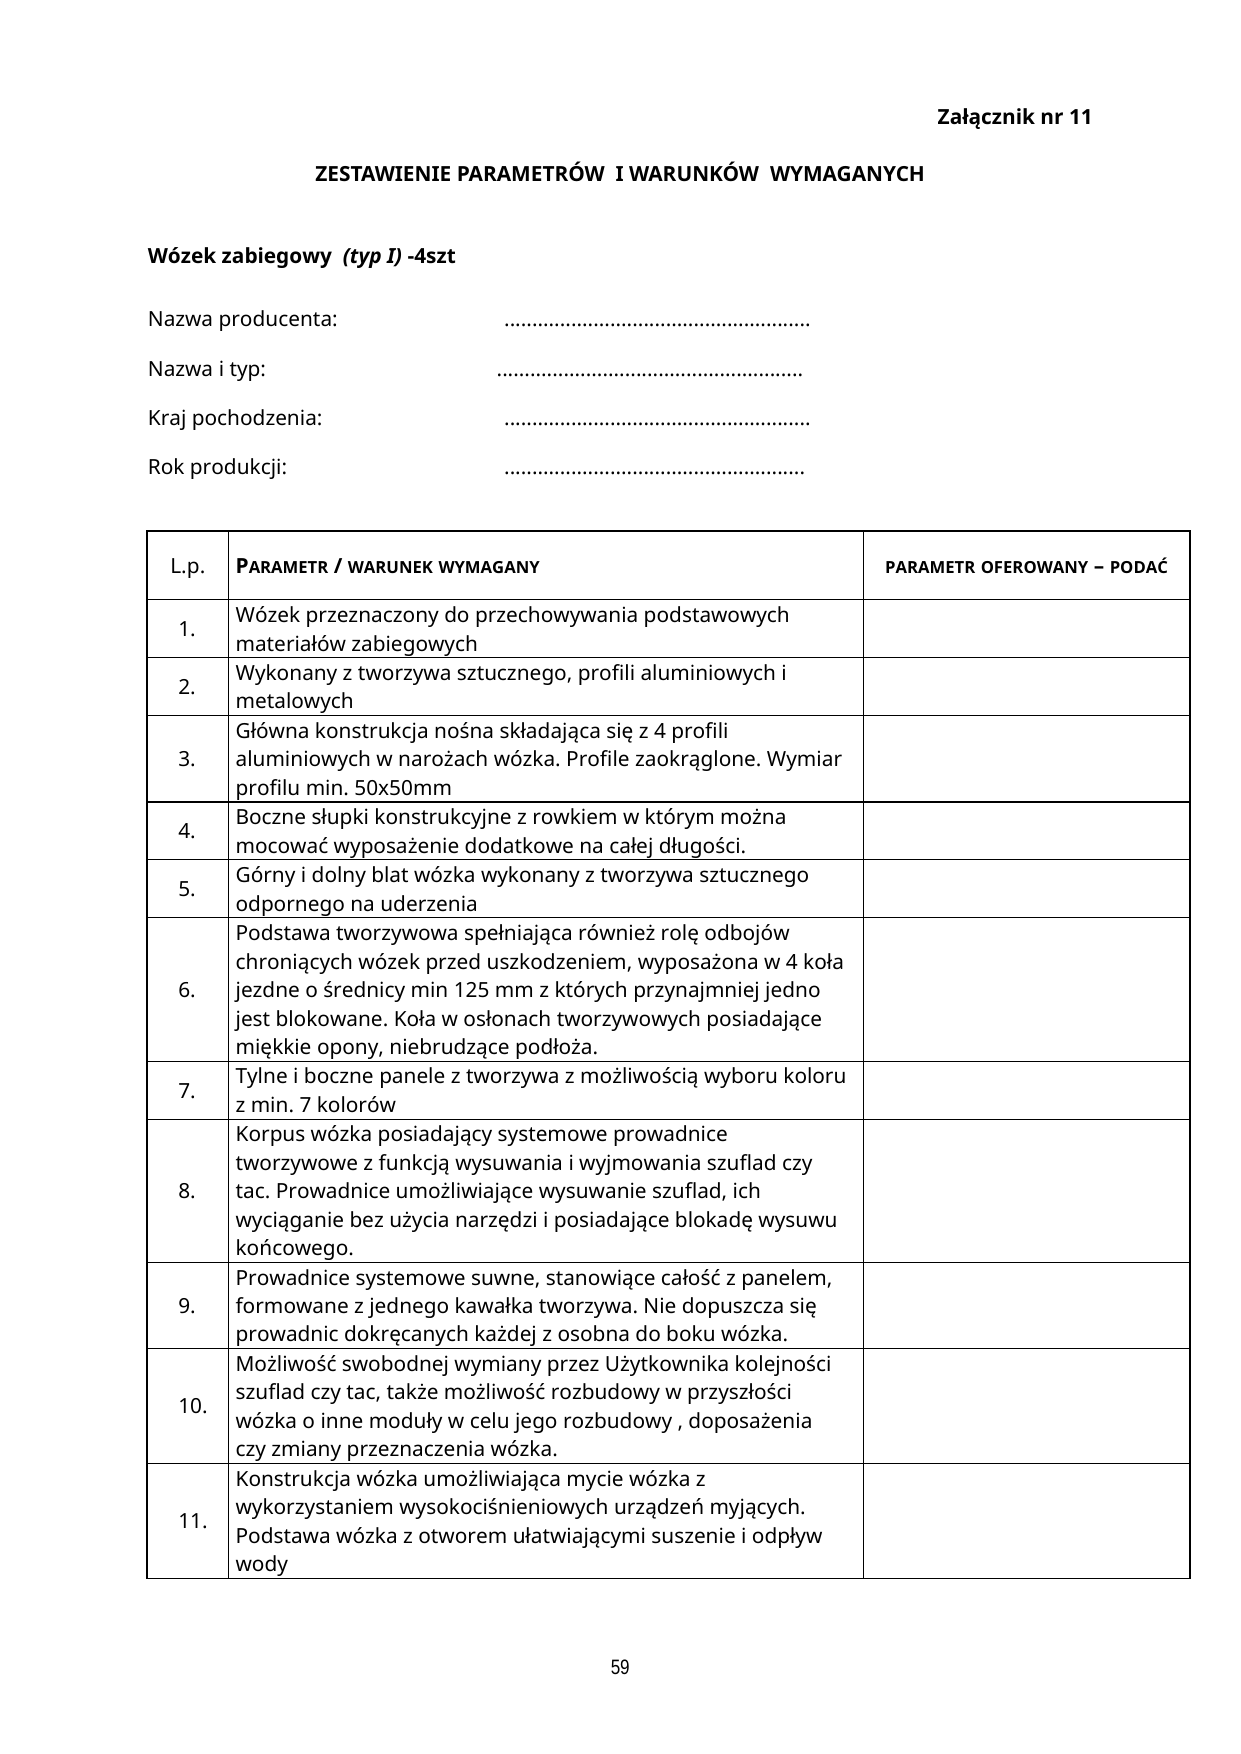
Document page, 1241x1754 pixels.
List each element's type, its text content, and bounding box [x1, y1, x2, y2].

table_cell [148, 658, 228, 715]
table_cell [148, 716, 228, 801]
table_header L.p. [148, 532, 228, 599]
table_header parametr oferowany – podać [864, 532, 1189, 599]
table_cell Tylne i boczne panele z tworzywa z możliwością wyboru koloru z min. 7 kolorów [229, 1062, 863, 1118]
table_cell [864, 1120, 1189, 1262]
subtitle Załącznik nr 11 [148, 102, 1093, 131]
table_cell Podstawa tworzywowa spełniająca również rolę odbojów chroniących wózek przed uszkodzeniem, wyposażona w 4 koła jezdne o średnicy min 125 mm z których przynajmniej jedno jest blokowane. Koła w osłonach tworzywowych posiadające miękkie opony, niebrudzące podłoża. [229, 918, 863, 1061]
table_cell [864, 1349, 1189, 1463]
table_cell [864, 918, 1189, 1061]
table_cell Główna konstrukcja nośna składająca się z 4 profili aluminiowych w narożach wózka. Profile zaokrąglone. Wymiar profilu min. 50x50mm [229, 716, 863, 801]
table_cell [148, 600, 228, 657]
text Kraj pochodzenia: ....................................................... [148, 403, 1093, 431]
table_cell Wózek przeznaczony do przechowywania podstawowych materiałów zabiegowych [229, 600, 863, 657]
table_cell [864, 658, 1189, 715]
table_cell Wykonany z tworzywa sztucznego, profili aluminiowych i metalowych [229, 658, 863, 715]
text Wózek zabiegowy (typ I) -4szt [148, 241, 1093, 270]
table_cell [148, 860, 228, 917]
text Nazwa producenta: ....................................................... [148, 304, 1093, 333]
table_cell [864, 716, 1189, 801]
subtitle ZESTAWIENIE PARAMETRÓW I WARUNKÓW WYMAGANYCH [148, 159, 1093, 188]
table_cell [148, 918, 228, 1061]
table_cell [864, 803, 1189, 859]
table_cell [864, 1062, 1189, 1118]
table_cell Prowadnice systemowe suwne, stanowiące całość z panelem, formowane z jednego kawałka tworzywa. Nie dopuszcza się prowadnic dokręcanych każdej z osobna do boku wózka. [229, 1263, 863, 1348]
table_cell [864, 860, 1189, 917]
text Rok produkcji: ...................................................... [148, 452, 1093, 481]
table_cell [864, 1464, 1189, 1578]
table_cell [148, 1349, 228, 1463]
table_cell Możliwość swobodnej wymiany przez Użytkownika kolejności szuflad czy tac, także możliwość rozbudowy w przyszłości wózka o inne moduły w celu jego rozbudowy , doposażenia czy zmiany przeznaczenia wózka. [229, 1349, 863, 1463]
table_cell [864, 600, 1189, 657]
table_cell [864, 1263, 1189, 1348]
table_cell [148, 1263, 228, 1348]
table_cell [148, 1120, 228, 1262]
table_cell Korpus wózka posiadający systemowe prowadnice tworzywowe z funkcją wysuwania i wyjmowania szuflad czy tac. Prowadnice umożliwiające wysuwanie szuflad, ich wyciąganie bez użycia narzędzi i posiadające blokadę wysuwu końcowego. [229, 1120, 863, 1262]
table_header Parametr / warunek wymagany [229, 532, 863, 599]
table_cell [148, 803, 228, 859]
text Nazwa i typ: ....................................................... [148, 354, 1093, 382]
table_cell Konstrukcja wózka umożliwiająca mycie wózka z wykorzystaniem wysokociśnieniowych urządzeń myjących. Podstawa wózka z otworem ułatwiającymi suszenie i odpływ wody [229, 1464, 863, 1578]
table_cell [148, 1062, 228, 1118]
table_cell Górny i dolny blat wózka wykonany z tworzywa sztucznego odpornego na uderzenia [229, 860, 863, 917]
table_cell Boczne słupki konstrukcyjne z rowkiem w którym można mocować wyposażenie dodatkowe na całej długości. [229, 803, 863, 859]
table_cell [148, 1464, 228, 1578]
